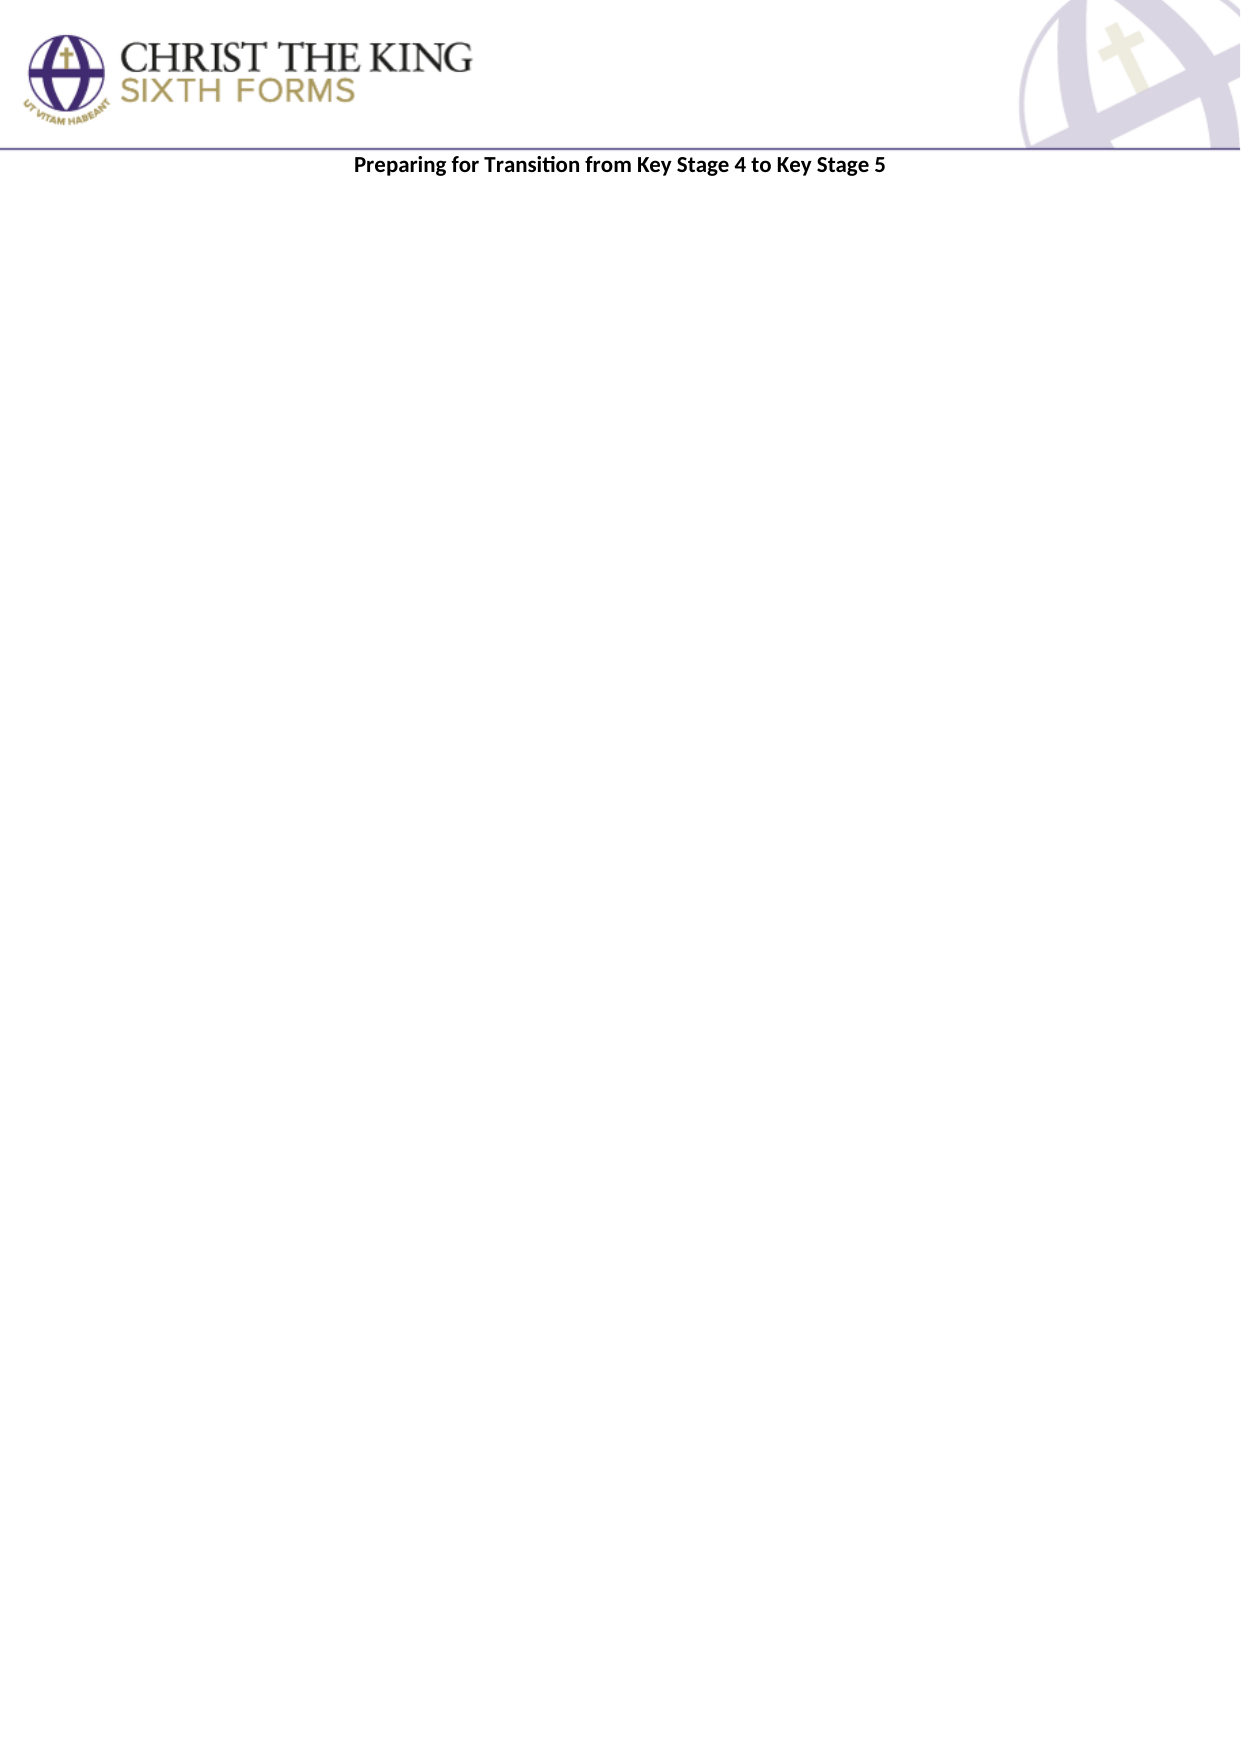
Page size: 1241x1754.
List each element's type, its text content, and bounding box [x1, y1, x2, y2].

text Preparing for Transition from Key Stage 4 to Key Stage 5 [150, 150, 1090, 178]
picture [0, 0, 1241, 158]
